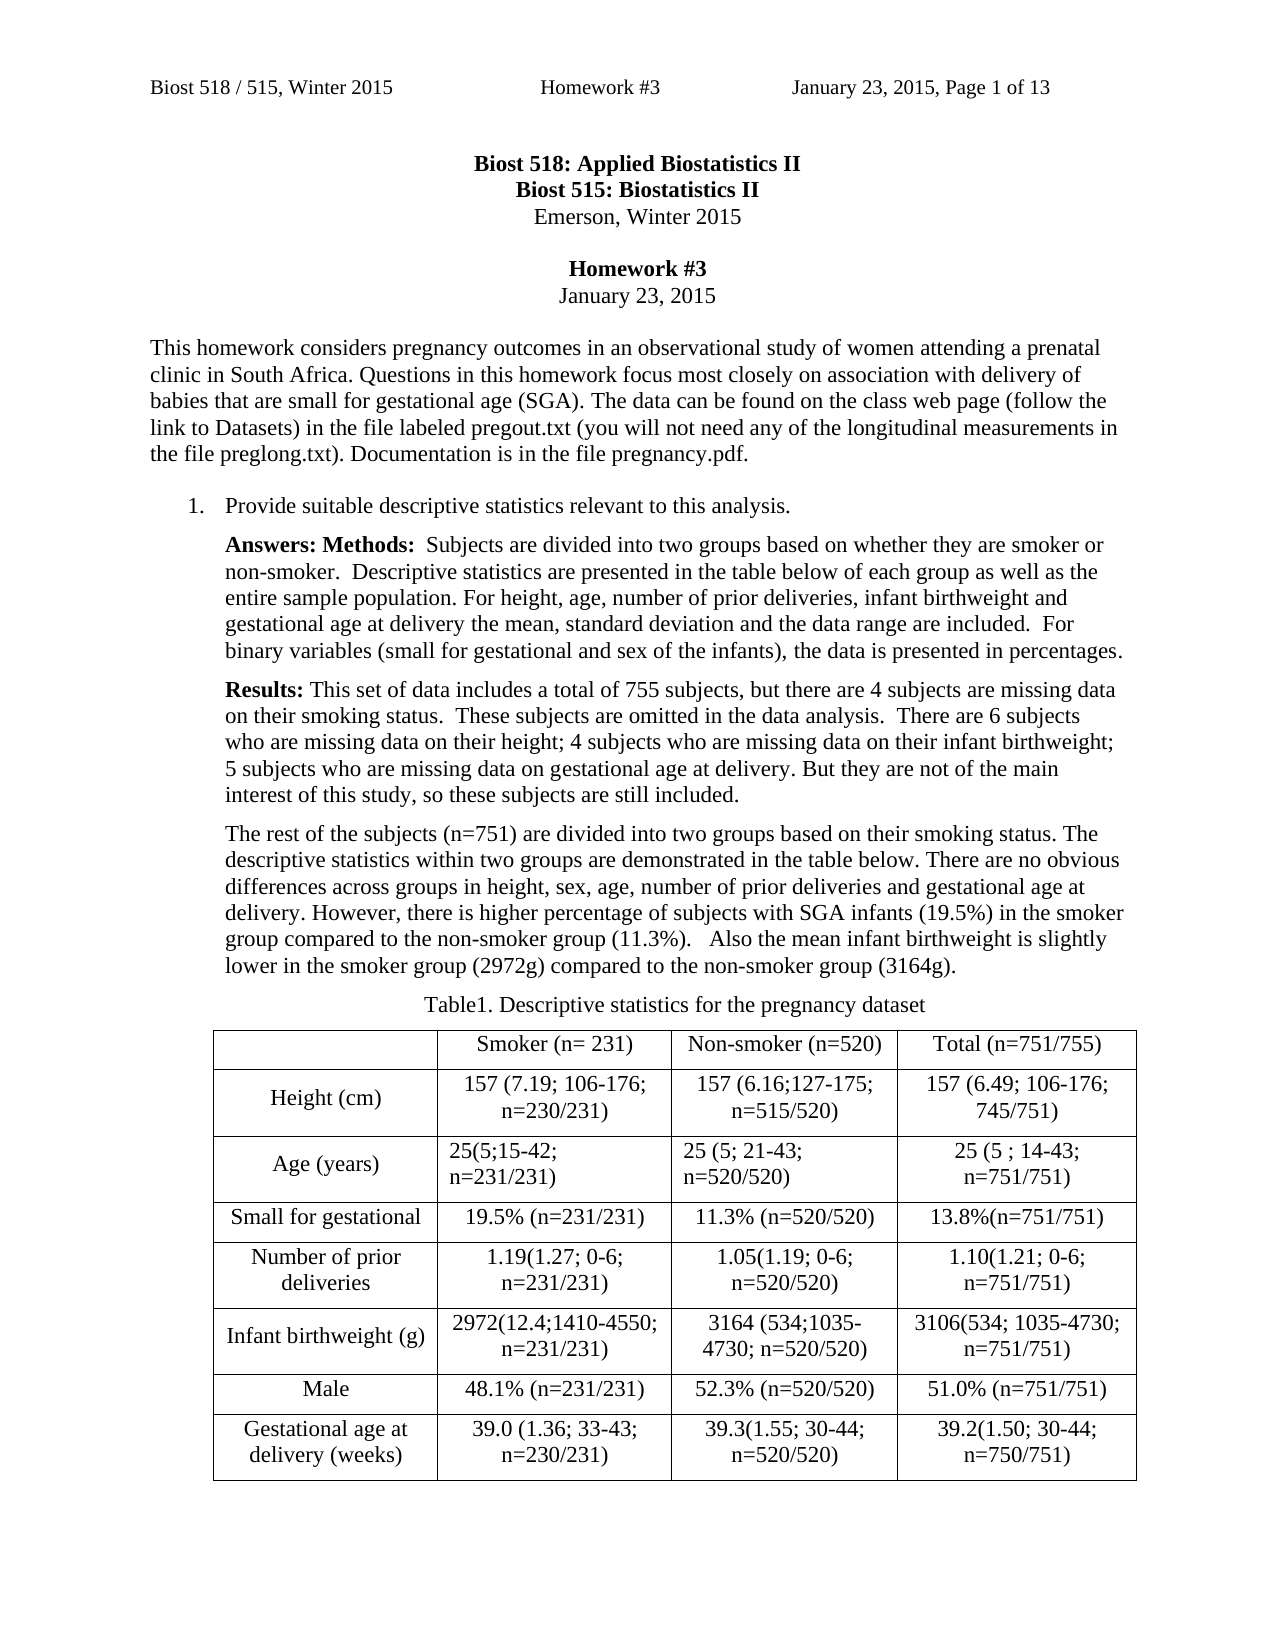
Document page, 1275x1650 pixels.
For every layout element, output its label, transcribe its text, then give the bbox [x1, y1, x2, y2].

text This homework considers pregnancy outcomes in an observational study of women attending a prenatal clinic in South Africa. Questions in this homework focus most closely on association with delivery of babies that are small for gestational age (SGA). The data can be found on the class web page (follow the link to Datasets) in the file labeled pregout.txt (you will not need any of the longitudinal measurements in the file preglong.txt). Documentation is in the file pregnancy.pdf. [150, 334, 1125, 466]
table_cell 11.3% (n=520/520) [672, 1203, 897, 1242]
table_cell Age (years) [214, 1137, 437, 1202]
list Answers: Methods: Subjects are divided into two groups based on whether they are smoker or non-smoker. Descriptive statistics are presented in the table below of each group as well as the entire sample population. For height, age, number of prior deliveries, infant birthweight and gestational age at delivery the mean, standard deviation and the data range are included. For binary variables (small for gestational and sex of the infants), the data is presented in percentages. [225, 531, 1125, 663]
table_cell 39.2(1.50; 30-44; n=750/751) [898, 1415, 1136, 1480]
text Biost 518: Applied Biostatistics II [150, 150, 1125, 176]
table_cell 157 (6.16;127-175; n=515/520) [672, 1070, 897, 1136]
table_cell Male [214, 1375, 437, 1414]
table_cell 2972(12.4;1410-4550; n=231/231) [438, 1309, 671, 1374]
table_cell 157 (6.49; 106-176; 745/751) [898, 1070, 1136, 1136]
text Homework #3 [150, 255, 1125, 282]
text Biost 515: Biostatistics II [150, 176, 1125, 203]
table_cell 3164 (534;1035-4730; n=520/520) [672, 1309, 897, 1374]
table_cell 3106(534; 1035-4730; n=751/751) [898, 1309, 1136, 1374]
table_header [214, 1031, 437, 1069]
text January 23, 2015 [150, 282, 1125, 308]
table_cell 1.10(1.21; 0-6; n=751/751) [898, 1243, 1136, 1308]
table_cell 48.1% (n=231/231) [438, 1375, 671, 1414]
table_header Non-smoker (n=520) [672, 1031, 897, 1069]
text Emerson, Winter 2015 [150, 203, 1125, 229]
table_cell 1.05(1.19; 0-6; n=520/520) [672, 1243, 897, 1308]
table_cell 39.3(1.55; 30-44; n=520/520) [672, 1415, 897, 1480]
table_cell Small for gestational [214, 1203, 437, 1242]
table_cell 1.19(1.27; 0-6; n=231/231) [438, 1243, 671, 1308]
table_header Total (n=751/755) [898, 1031, 1136, 1069]
table_cell Gestational age at delivery (weeks) [214, 1415, 437, 1480]
table_cell 19.5% (n=231/231) [438, 1203, 671, 1242]
table_cell Height (cm) [214, 1070, 437, 1136]
table_cell 157 (7.19; 106-176; n=230/231) [438, 1070, 671, 1136]
table_cell 13.8%(n=751/751) [898, 1203, 1136, 1242]
table_cell Infant birthweight (g) [214, 1309, 437, 1374]
table_cell 52.3% (n=520/520) [672, 1375, 897, 1414]
text Table1. Descriptive statistics for the pregnancy dataset [225, 991, 1125, 1017]
text Results: This set of data includes a total of 755 subjects, but there are 4 subjects are missing data on their smoking status. These subjects are omitted in the data analysis. There are 6 subjects who are missing data on their height; 4 subjects who are missing data on their infant birthweight; 5 subjects who are missing data on gestational age at delivery. But they are not of the main interest of this study, so these subjects are still included. [225, 676, 1125, 807]
table_header Smoker (n= 231) [438, 1031, 671, 1069]
table_cell 25 (5 ; 14-43; n=751/751) [898, 1137, 1136, 1202]
list The rest of the subjects (n=751) are divided into two groups based on their smoking status. The descriptive statistics within two groups are demonstrated in the table below. There are no obvious differences across groups in height, sex, age, number of prior deliveries and gestational age at delivery. However, there is higher percentage of subjects with SGA infants (19.5%) in the smoker group compared to the non-smoker group (11.3%). Also the mean infant birthweight is slightly lower in the smoker group (2972g) compared to the non-smoker group (3164g). [225, 820, 1125, 978]
table_cell 25 (5; 21-43; n=520/520) [672, 1137, 897, 1202]
table_cell 25(5;15-42; n=231/231) [438, 1137, 671, 1202]
table_cell Number of prior deliveries [214, 1243, 437, 1308]
table_cell 39.0 (1.36; 33-43; n=230/231) [438, 1415, 671, 1480]
table_cell 51.0% (n=751/751) [898, 1375, 1136, 1414]
list Provide suitable descriptive statistics relevant to this analysis. [187, 493, 1125, 519]
